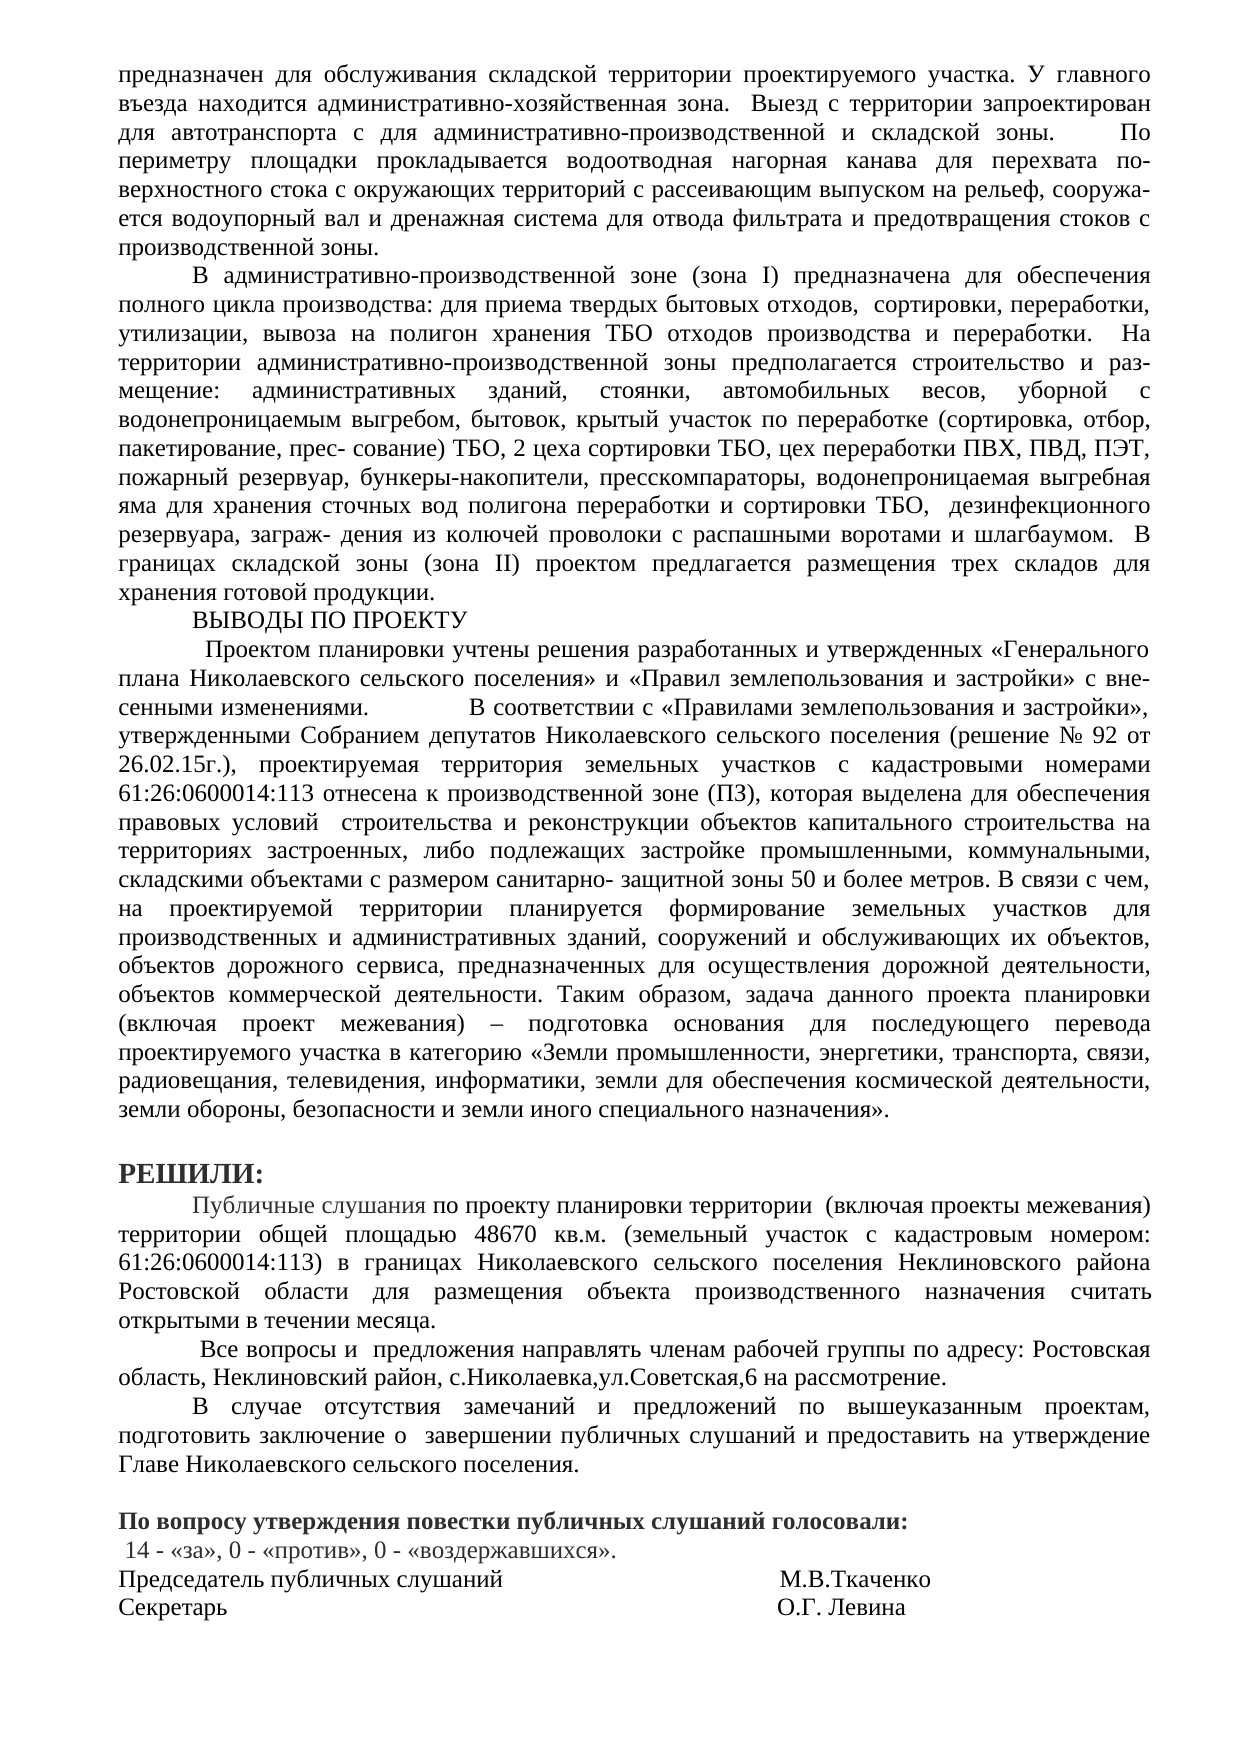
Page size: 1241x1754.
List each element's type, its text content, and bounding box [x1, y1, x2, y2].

text Секретарь О.Г. Левина [118, 1592, 1152, 1621]
text РЕШИЛИ: [118, 1156, 1152, 1190]
text Все вопросы и предложения направлять членам рабочей группы по адресу: Ростовская область, Неклиновский район, с.Николаевка,ул.Советская,6 на рассмотрение. [118, 1334, 1152, 1391]
text Председатель публичных слушаний М.В.Ткаченко [118, 1564, 1152, 1592]
text ВЫВОДЫ ПО ПРОЕКТУ [118, 605, 1152, 634]
text В случае отсутствия замечаний и предложений по вышеуказанным проектам, подготовить заключение о завершении публичных слушаний и предоставить на утверждение Главе Николаевского сельского поселения. [118, 1391, 1152, 1477]
text Публичные слушания по проекту планировки территории (включая проекты межевания) территории общей площадью 48670 кв.м. (земельный участок с кадастровым номером: 61:26:0600014:113) в границах Николаевского сельского поселения Неклиновского района Ростовской области для размещения объекта производственного назначения считать открытыми в течении месяца. [118, 1190, 1152, 1334]
text Проектом планировки учтены решения разработанных и утвержденных «Генерального плана Николаевского сельского поселения» и «Правил землепользования и застройки» с вне- сенными изменениями. В соответствии с «Правилами землепользования и застройки», утвержденными Собранием депутатов Николаевского сельского поселения (решение № 92 от 26.02.15г.), проектируемая территория земельных участков с кадастровыми номерами 61:26:0600014:113 отнесена к производственной зоне (ПЗ), которая выделена для обеспечения правовых условий строительства и реконструкции объектов капитального строительства на территориях застроенных, либо подлежащих застройке промышленными, коммунальными, складскими объектами с размером санитарно- защитной зоны 50 и более метров. В связи с чем, на проектируемой территории планируется формирование земельных участков для производственных и административных зданий, сооружений и обслуживающих их объектов, объектов дорожного сервиса, предназначенных для осуществления дорожной деятельности, объектов коммерческой деятельности. Таким образом, задача данного проекта планировки (включая проект межевания) – подготовка основания для последующего перевода проектируемого участка в категорию «Земли промышленности, энергетики, транспорта, связи, радиовещания, телевидения, информатики, земли для обеспечения космической деятельности, земли обороны, безопасности и земли иного специального назначения». [118, 634, 1152, 1123]
text По вопросу утверждения повестки публичных слушаний голосовали: [118, 1506, 1152, 1535]
text 14 - «за», 0 - «против», 0 - «воздержавшихся». [118, 1535, 1152, 1564]
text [118, 59, 1152, 260]
text В административно-производственной зоне (зона I) предназначена для обеспечения полного цикла производства: для приема твердых бытовых отходов, сортировки, переработки, утилизации, вывоза на полигон хранения ТБО отходов производства и переработки. На территории административно-производственной зоны предполагается строительство и раз- мещение: административных зданий, стоянки, автомобильных весов, уборной с водонепроницаемым выгребом, бытовок, крытый участок по переработке (сортировка, отбор, пакетирование, прес- сование) ТБО, 2 цеха сортировки ТБО, цех переработки ПВХ, ПВД, ПЭТ, пожарный резервуар, бункеры-накопители, пресскомпараторы, водонепроницаемая выгребная яма для хранения сточных вод полигона переработки и сортировки ТБО, дезинфекционного резервуара, заграж- дения из колючей проволоки с распашными воротами и шлагбаумом. В границах складской зоны (зона II) проектом предлагается размещения трех складов для хранения готовой продукции. [118, 260, 1152, 605]
